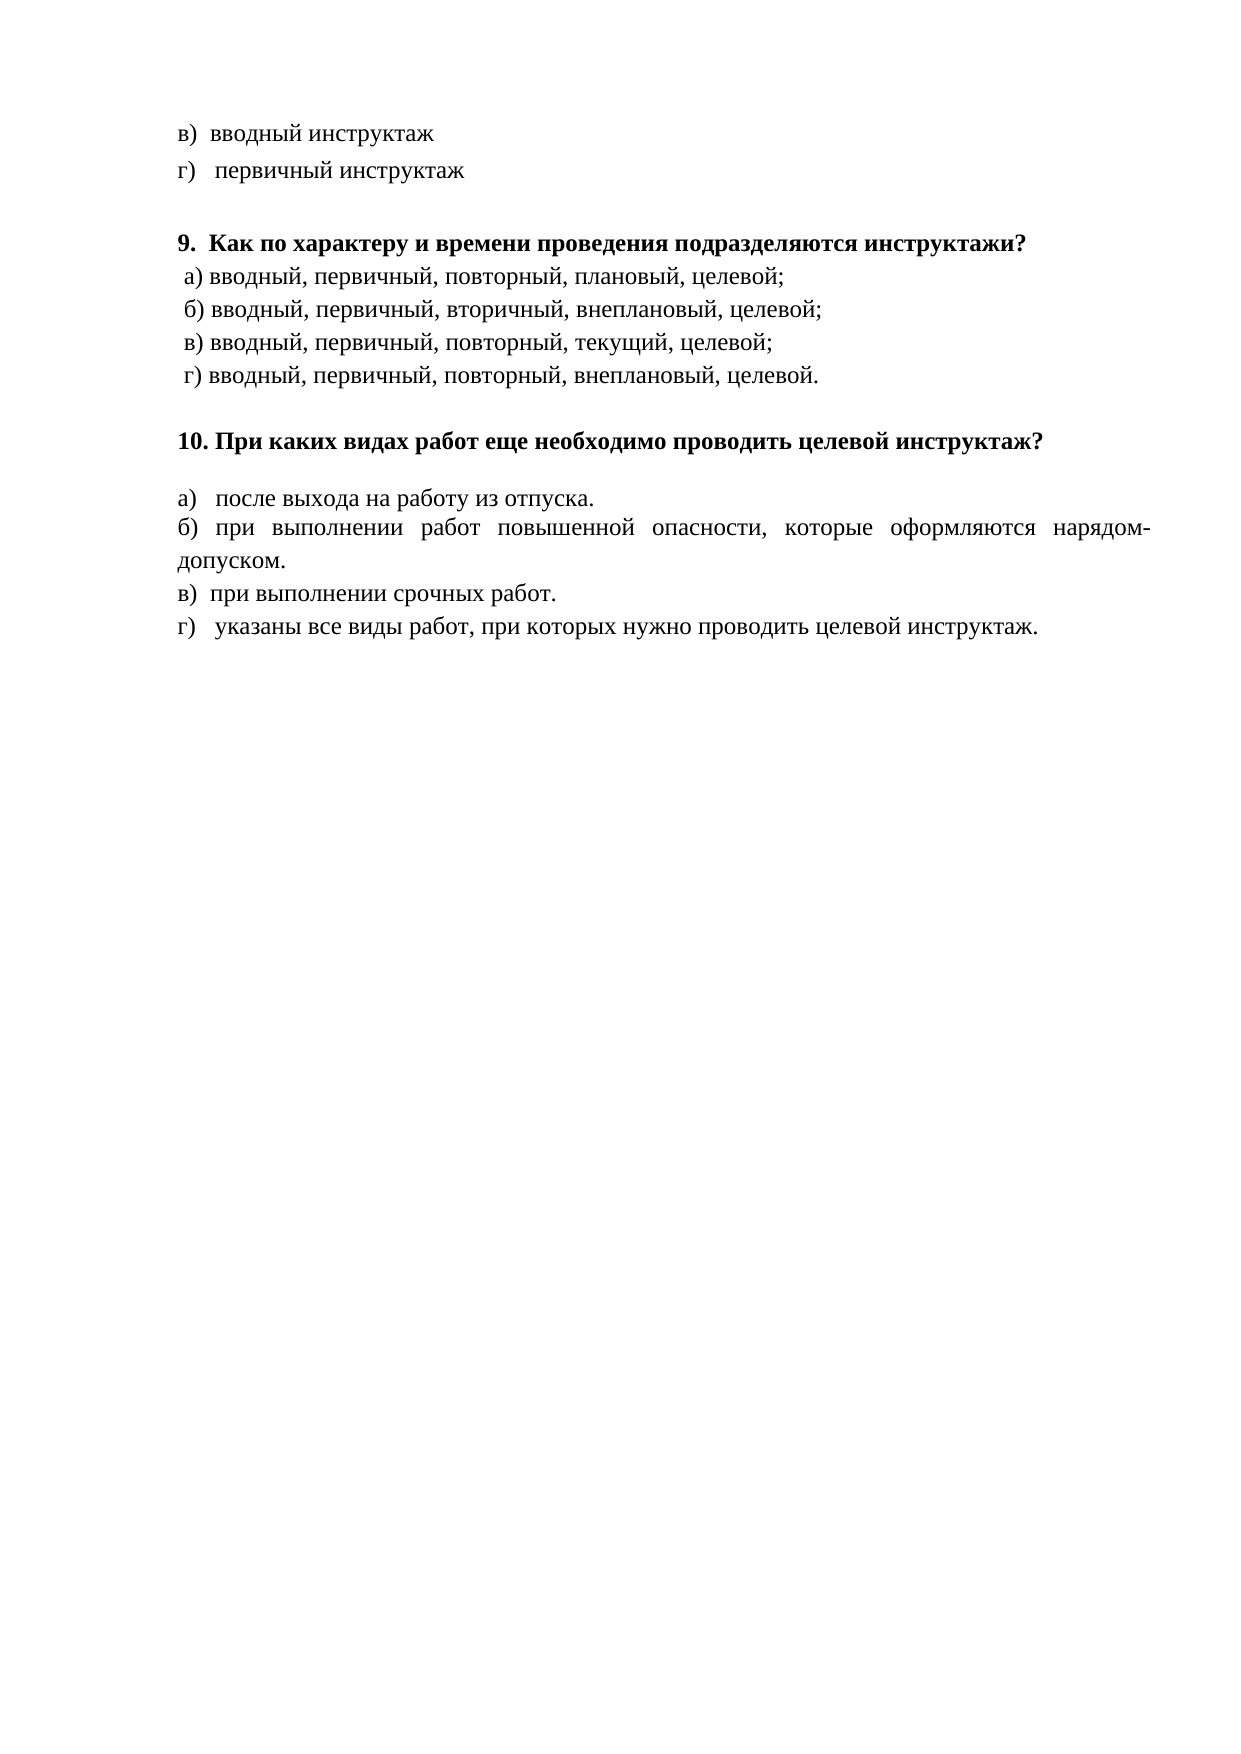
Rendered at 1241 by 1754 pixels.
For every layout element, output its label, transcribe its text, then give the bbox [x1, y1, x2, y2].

text 9. Как по характеру и времени проведения подразделяются инструктажи? [177, 228, 1152, 257]
text 10. При каких видах работ еще необходимо проводить целевой инструктаж? [177, 426, 1152, 455]
text в) вводный, первичный, повторный, текущий, целевой; [177, 327, 1152, 356]
text б) вводный, первичный, вторичный, внеплановый, целевой; [177, 294, 1152, 323]
text а) вводный, первичный, повторный, плановый, целевой; [177, 261, 1152, 289]
text б) при выполнении работ повышенной опасности, которые оформляются нарядом- допуском. [177, 512, 1152, 574]
text в) при выполнении срочных работ. [177, 578, 1152, 607]
text г) указаны все виды работ, при которых нужно проводить целевой инструктаж. [177, 611, 1152, 640]
text в) вводный инструктаж [177, 118, 1152, 147]
text а) после выхода на работу из отпуска. [177, 483, 1152, 512]
text г) первичный инструктаж [177, 155, 1152, 183]
text г) вводный, первичный, повторный, внеплановый, целевой. [177, 360, 1152, 389]
